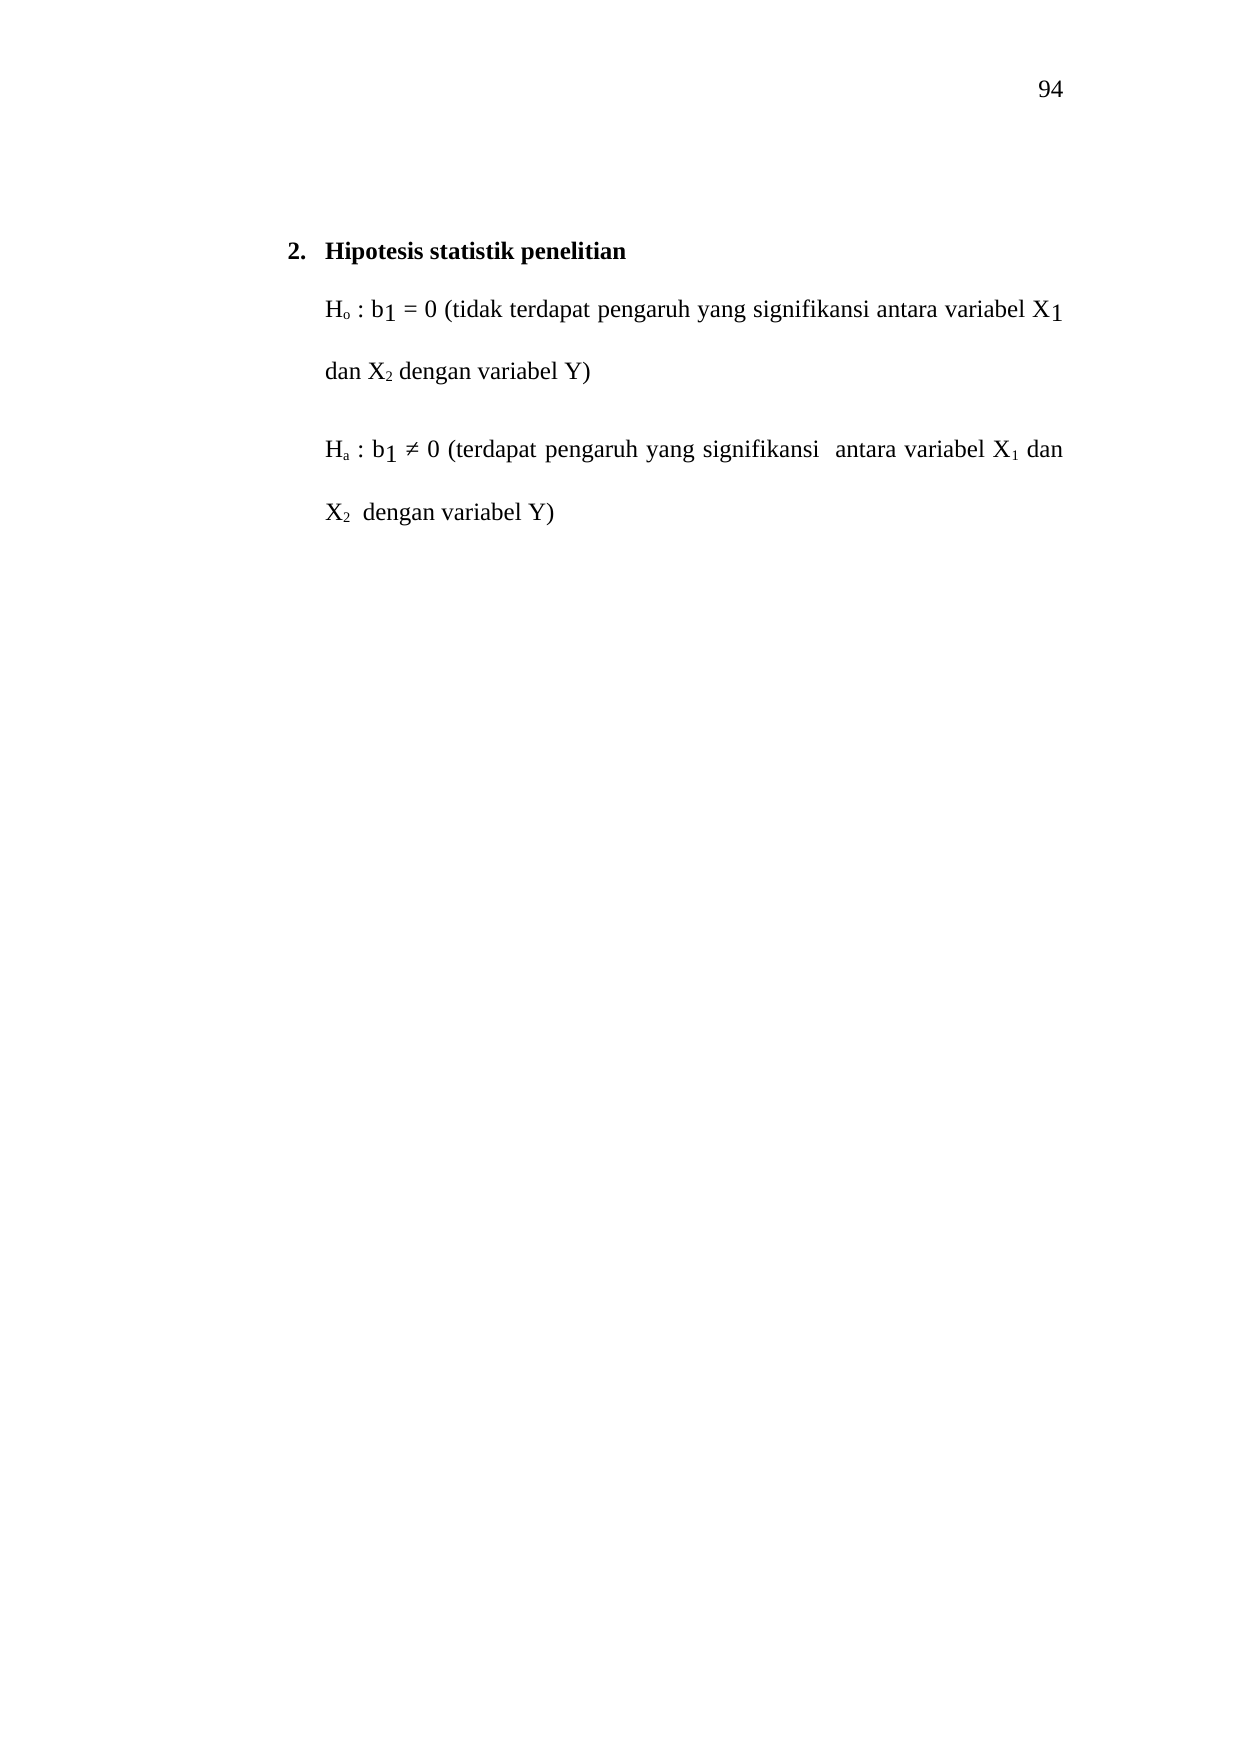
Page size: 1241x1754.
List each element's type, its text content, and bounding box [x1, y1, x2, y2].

list Ha : b1 ≠ 0 (terdapat pengaruh yang signifikansi antara variabel X1 dan X2 dengan variabel Y) [325, 434, 1063, 525]
list Hipotesis statistik penelitian [287, 236, 1063, 265]
list Ho : b1 = 0 (tidak terdapat pengaruh yang signifikansi antara variabel X1 dan X2 dengan variabel Y) [325, 294, 1063, 385]
